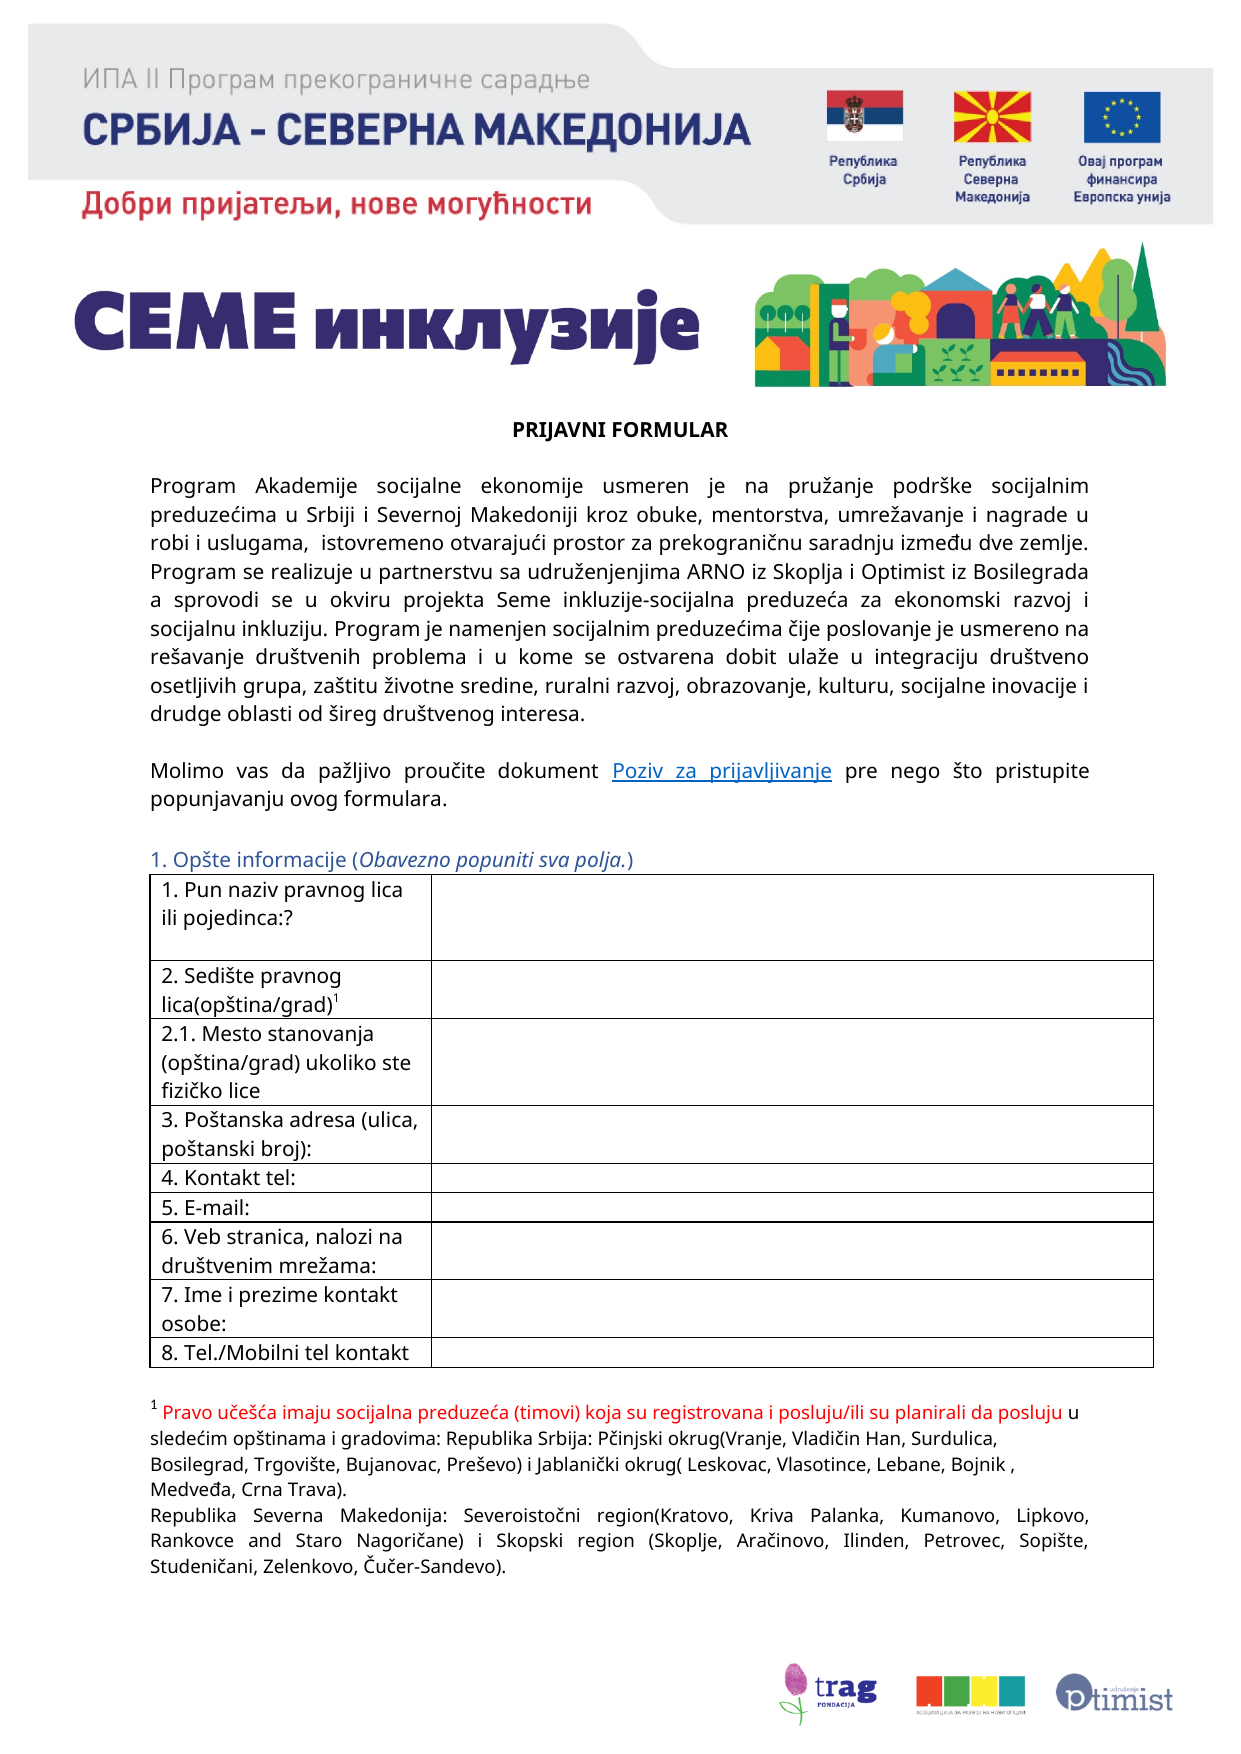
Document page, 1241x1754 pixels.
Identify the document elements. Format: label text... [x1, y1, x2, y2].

table_cell 7. Ime i prezime kontakt osobe: [151, 1280, 431, 1337]
table_cell 5. E-mail: [151, 1193, 431, 1221]
table_cell 3. Poštanska adresa (ulica, poštanski broj): [151, 1106, 431, 1162]
picture [0, 1634, 1241, 1751]
table_cell [432, 1338, 1153, 1367]
table_cell [432, 1193, 1153, 1221]
table_cell 6. Veb stranica, nalozi na društvenim mrežama: [151, 1223, 431, 1279]
table_cell [432, 1019, 1153, 1104]
table_cell [432, 1280, 1153, 1337]
table_cell 2. Sedište pravnog lica(opština/grad) [151, 961, 431, 1018]
table_cell 8. Tel./Mobilni tel kontakt osobe: [151, 1338, 431, 1367]
picture [0, 0, 1241, 415]
table_cell 4. Kontakt tel: [151, 1164, 431, 1192]
subtitle 1. Opšte informacije (Obavezno popuniti sva polja.) [150, 846, 1090, 874]
text Program Akademije socijalne ekonomije usmeren je na pružanje podrške socijalnim preduzećima u Srbiji i Severnoj Makedoniji kroz obuke, mentorstva, umrežavanje i nagrade u robi i uslugama, istovremeno otvarajući prostor za prekograničnu saradnju između dve zemlje. Program se realizuje u partnerstvu sa udruženjenjima ARNO iz Skoplja i Optimist iz Bosilegrada a sprovodi se u okviru projekta Seme inkluzije-socijalna preduzeća za ekonomski razvoj i socijalnu inkluziju. Program je namenjen socijalnim preduzećima čije poslovanje je usmereno na rešavanje društvenih problema i u kome se ostvarena dobit ulaže u integraciju društveno osetljivih grupa, zaštitu životne sredine, ruralni razvoj, obrazovanje, kulturu, socijalne inovacije i drudge oblasti od šireg društvenog interesa. [150, 472, 1090, 728]
table_cell [432, 1164, 1153, 1192]
text Molimo vas da pažljivo proučite dokument Poziv za prijavljivanje pre nego što pristupite popunjavanju ovog formulara. [150, 756, 1090, 813]
table_cell 2.1. Mesto stanovanja (opština/grad) ukoliko ste fizičko lice [151, 1019, 431, 1104]
table_cell [432, 1106, 1153, 1162]
table_header [432, 875, 1153, 960]
table_header 1. Pun naziv pravnog lica ili pojedinca:? [151, 875, 431, 960]
table_cell [432, 961, 1153, 1018]
table_cell [432, 1223, 1153, 1279]
subtitle PRIJAVNI FORMULAR [150, 411, 1090, 443]
